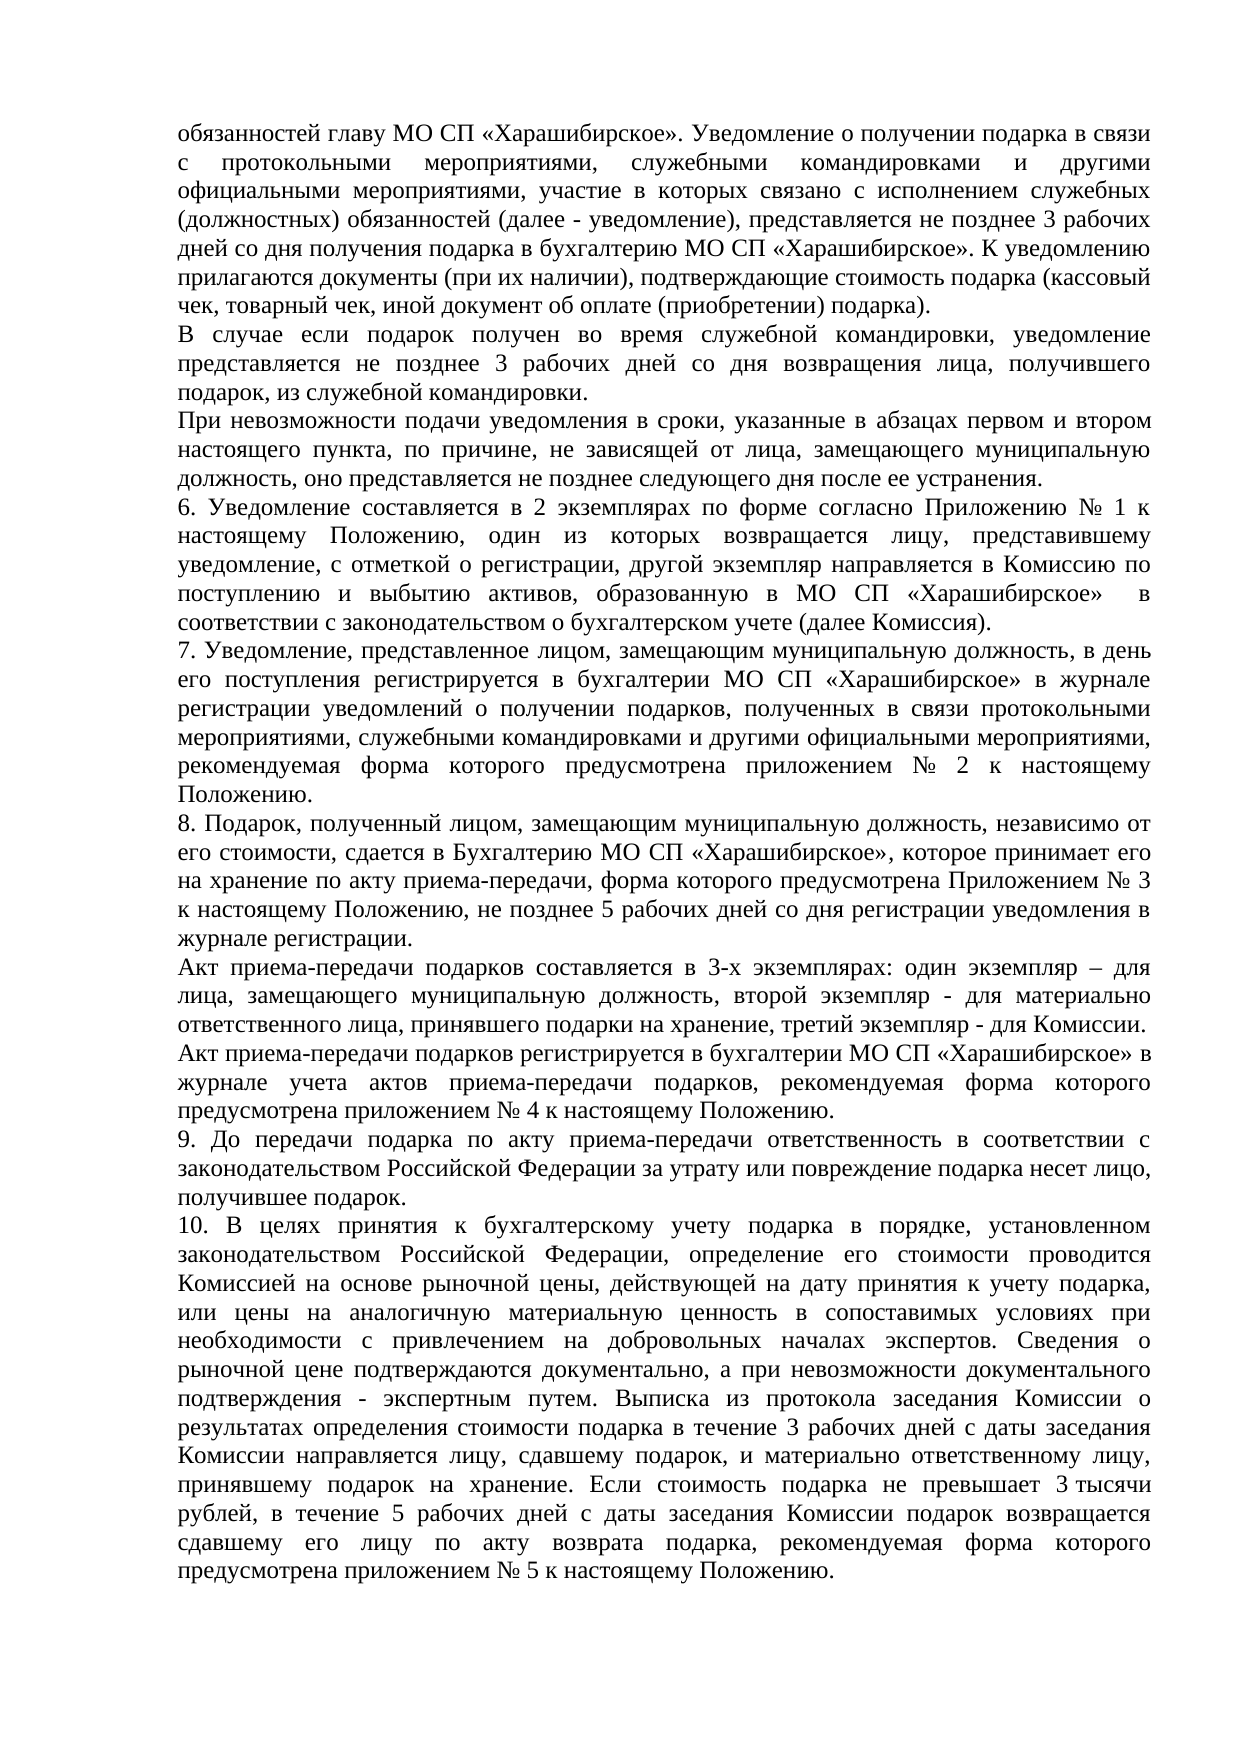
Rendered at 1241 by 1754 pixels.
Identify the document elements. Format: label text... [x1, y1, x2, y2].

text 9. До передачи подарка по акту приема-передачи ответственность в соответствии с законодательством Российской Федерации за утрату или повреждение подарка несет лицо, получившее подарок. [177, 1124, 1152, 1211]
text 7. Уведомление, представленное лицом, замещающим муниципальную должность, в день его поступления регистрируется в бухгалтерии МО СП «Харашибирское» в журнале регистрации уведомлений о получении подарков, полученных в связи протокольными мероприятиями, служебными командировками и другими официальными мероприятиями, рекомендуемая форма которого предусмотрена приложением № 2 к настоящему Положению. [177, 636, 1152, 808]
text 6. Уведомление составляется в 2 экземплярах по форме согласно Приложению № 1 к настоящему Положению, один из которых возвращается лицу, представившему уведомление, с отметкой о регистрации, другой экземпляр направляется в Комиссию по поступлению и выбытию активов, образованную в МО СП «Харашибирское» в соответствии с законодательством о бухгалтерском учете (далее Комиссия). [177, 492, 1152, 636]
text При невозможности подачи уведомления в сроки, указанные в абзацах первом и втором настоящего пункта, по причине, не зависящей от лица, замещающего муниципальную должность, оно представляется не позднее следующего дня после ее устранения. [177, 406, 1152, 492]
text Акт приема-передачи подарков составляется в 3-х экземплярах: один экземпляр – для лица, замещающего муниципальную должность, второй экземпляр - для материально ответственного лица, принявшего подарки на хранение, третий экземпляр - для Комиссии. [177, 952, 1152, 1038]
text Акт приема-передачи подарков регистрируется в бухгалтерии МО СП «Харашибирское» в журнале учета актов приема-передачи подарков, рекомендуемая форма которого предусмотрена приложением № 4 к настоящему Положению. [177, 1038, 1152, 1124]
text 10. В целях принятия к бухгалтерскому учету подарка в порядке, установленном законодательством Российской Федерации, определение его стоимости проводится Комиссией на основе рыночной цены, действующей на дату принятия к учету подарка, или цены на аналогичную материальную ценность в сопоставимых условиях при необходимости с привлечением на добровольных началах экспертов. Сведения о рыночной цене подтверждаются документально, а при невозможности документального подтверждения - экспертным путем. Выписка из протокола заседания Комиссии о результатах определения стоимости подарка в течение 3 рабочих дней с даты заседания Комиссии направляется лицу, сдавшему подарок, и материально ответственному лицу, принявшему подарок на хранение. Если стоимость подарка не превышает 3 тысячи рублей, в течение 5 рабочих дней с даты заседания Комиссии подарок возвращается сдавшему его лицу по акту возврата подарка, рекомендуемая форма которого предусмотрена приложением № 5 к настоящему Положению. [177, 1211, 1152, 1584]
text В случае если подарок получен во время служебной командировки, уведомление представляется не позднее 3 рабочих дней со дня возвращения лица, получившего подарок, из служебной командировки. [177, 319, 1152, 406]
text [177, 118, 1152, 319]
text 8. Подарок, полученный лицом, замещающим муниципальную должность, независимо от его стоимости, сдается в Бухгалтерию МО СП «Харашибирское», которое принимает его на хранение по акту приема-передачи, форма которого предусмотрена Приложением № 3 к настоящему Положению, не позднее 5 рабочих дней со дня регистрации уведомления в журнале регистрации. [177, 808, 1152, 952]
